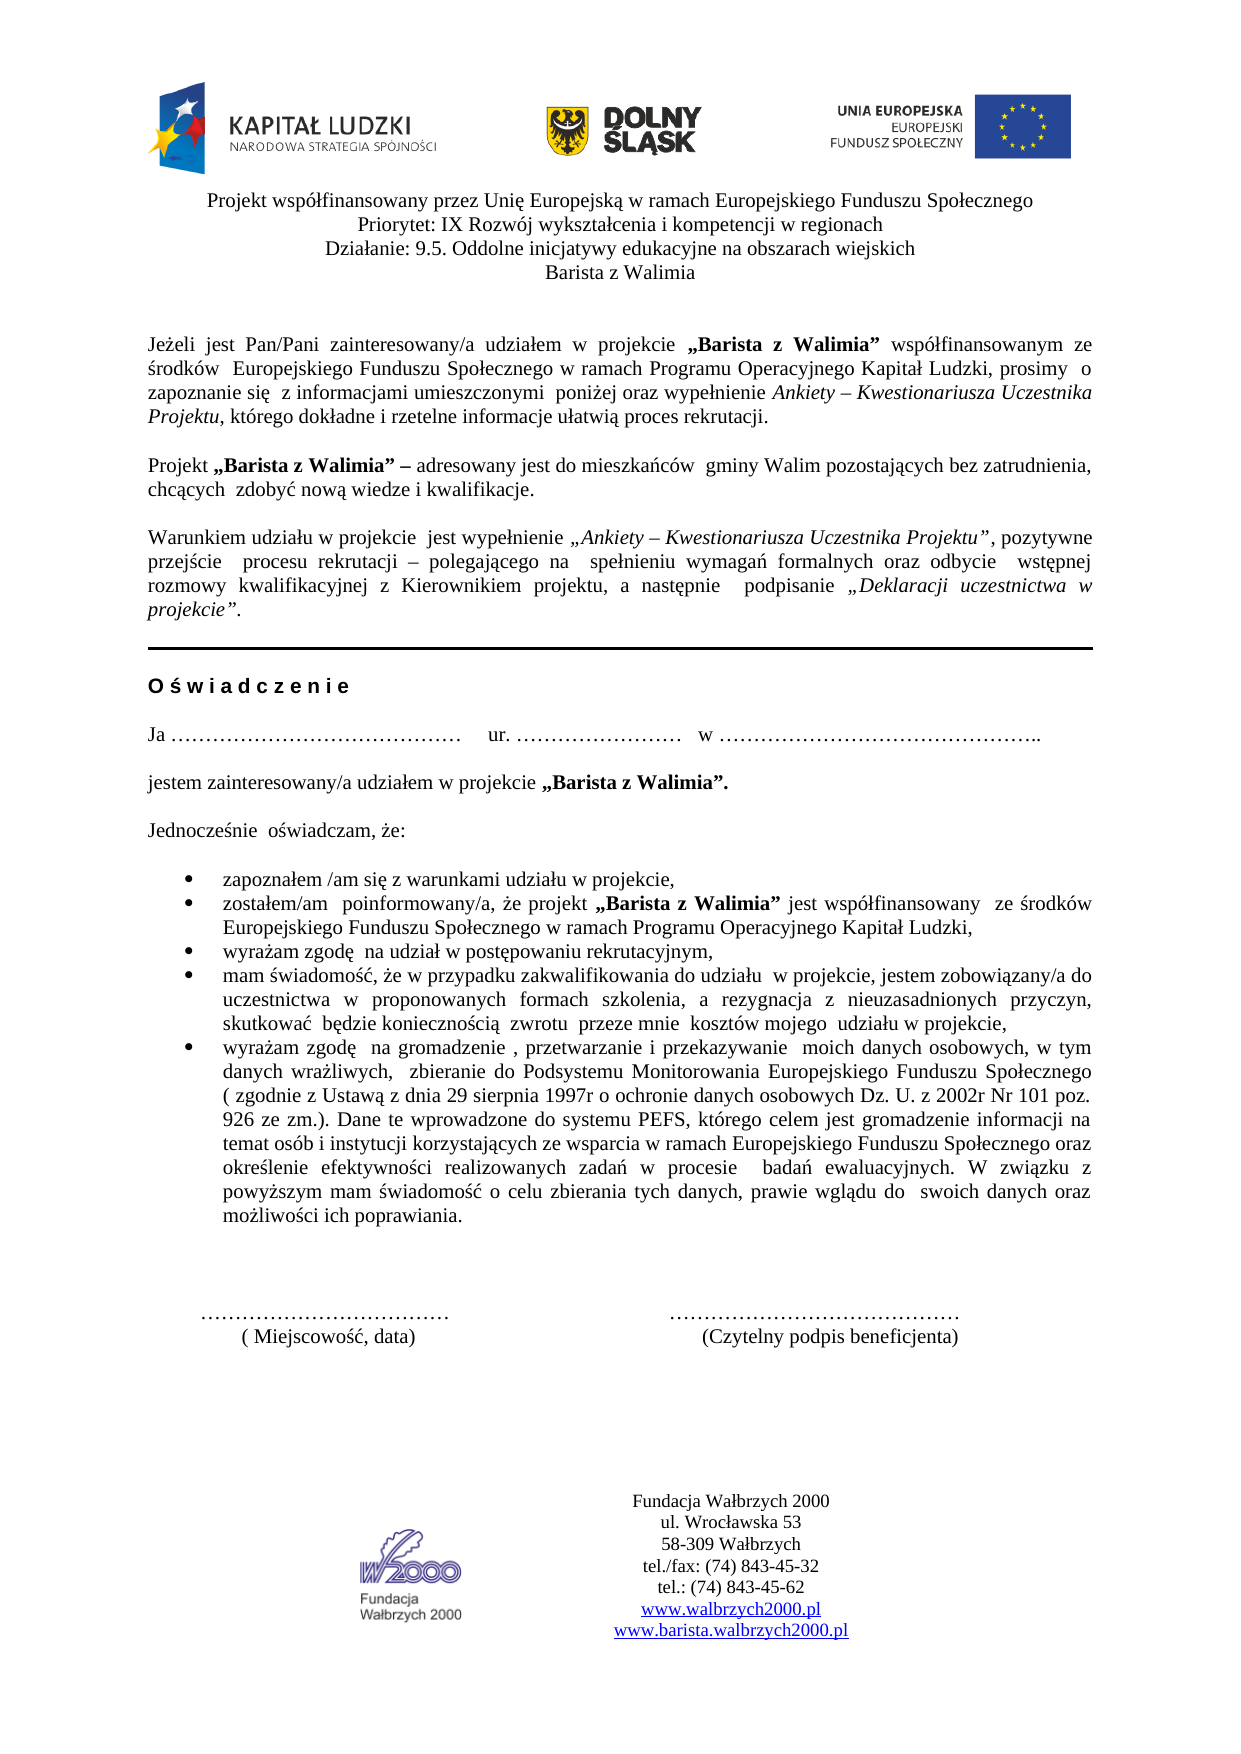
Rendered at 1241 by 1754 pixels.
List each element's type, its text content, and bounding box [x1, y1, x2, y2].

list wyrażam zgodę na udział w postępowaniu rekrutacyjnym, [185, 939, 1093, 963]
text Ja …………………………………… ur. …………………… w ……………………………………….. [148, 722, 1093, 746]
text Warunkiem udziału w projekcie jest wypełnienie „Ankiety – Kwestionariusza Uczestnika Projektu”, pozytywne przejście procesu rekrutacji – polegającego na spełnieniu wymagań formalnych oraz odbycie wstępnej rozmowy kwalifikacyjnej z Kierownikiem projektu, a następnie podpisanie „Deklaracji uczestnictwa w projekcie”. [148, 525, 1093, 621]
picture [360, 1529, 462, 1623]
text jestem zainteresowany/a udziałem w projekcie „Barista z Walimia”. [148, 770, 1093, 794]
list wyrażam zgodę na gromadzenie , przetwarzanie i przekazywanie moich danych osobowych, w tym danych wrażliwych, zbieranie do Podsystemu Monitorowania Europejskiego Funduszu Społecznego ( zgodnie z Ustawą z dnia 29 sierpnia 1997r o ochronie danych osobowych Dz. U. z 2002r Nr 101 poz. 926 ze zm.). Dane te wprowadzone do systemu PEFS, którego celem jest gromadzenie informacji na temat osób i instytucji korzystających ze wsparcia w ramach Europejskiego Funduszu Społecznego oraz określenie efektywności realizowanych zadań w procesie badań ewaluacyjnych. W związku z powyższym mam świadomość o celu zbierania tych danych, prawie wglądu do swoich danych oraz możliwości ich poprawiania. [185, 1035, 1093, 1227]
text Jednocześnie oświadczam, że: [148, 818, 1093, 842]
text Projekt „Barista z Walimia” – adresowany jest do mieszkańców gminy Walim pozostających bez zatrudnienia, chcących zdobyć nową wiedze i kwalifikacje. [148, 452, 1093, 501]
text O ś w i a d c z e n i e [148, 674, 1093, 698]
picture [147, 73, 1093, 188]
text ( Miejscowość, data) (Czytelny podpis beneficjenta) [148, 1324, 1093, 1348]
text ……………………………… …………………………………… [148, 1300, 1093, 1324]
text Jeżeli jest Pan/Pani zainteresowany/a udziałem w projekcie „Barista z Walimia” współfinansowanym ze środków Europejskiego Funduszu Społecznego w ramach Programu Operacyjnego Kapitał Ludzki, prosimy o zapoznanie się z informacjami umieszczonymi poniżej oraz wypełnienie Ankiety – Kwestionariusza Uczestnika Projektu, którego dokładne i rzetelne informacje ułatwią proces rekrutacji. [148, 332, 1093, 428]
list zostałem/am poinformowany/a, że projekt „Barista z Walimia” jest współfinansowany ze środków Europejskiego Funduszu Społecznego w ramach Programu Operacyjnego Kapitał Ludzki, [185, 891, 1093, 939]
list mam świadomość, że w przypadku zakwalifikowania do udziału w projekcie, jestem zobowiązany/a do uczestnictwa w proponowanych formach szkolenia, a rezygnacja z nieuzasadnionych przyczyn, skutkować będzie koniecznością zwrotu przeze mnie kosztów mojego udziału w projekcie, [185, 963, 1093, 1035]
list zapoznałem /am się z warunkami udziału w projekcie, [185, 867, 1093, 891]
